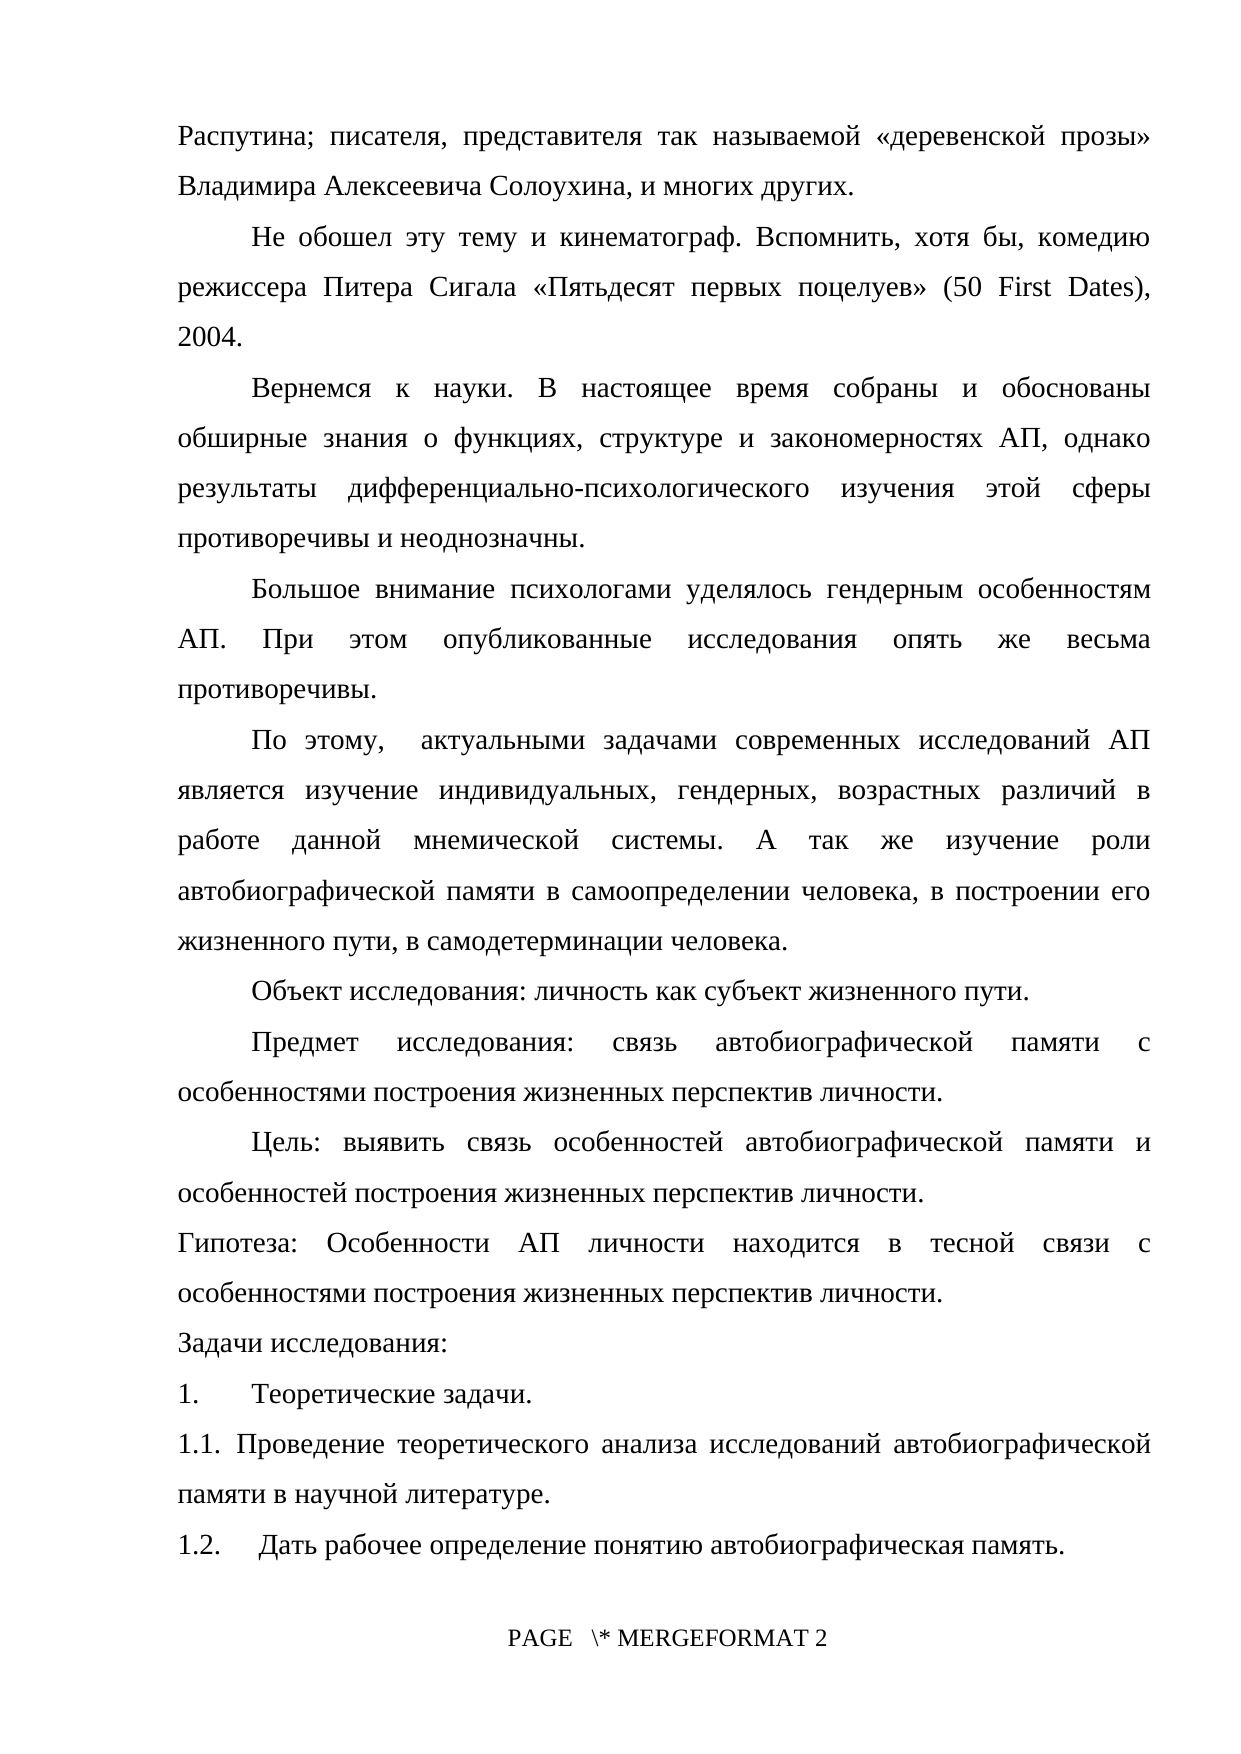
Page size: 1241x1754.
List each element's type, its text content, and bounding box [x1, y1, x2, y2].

text Большое внимание психологами уделялось гендерным особенностям АП. При этом опубликованные исследования опять же весьма противоречивы. [177, 571, 1152, 705]
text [177, 118, 1152, 202]
text Объект исследования: личность как субъект жизненного пути. [177, 973, 1152, 1007]
list Теоретические задачи. [177, 1376, 1152, 1409]
text Вернемся к науки. В настоящее время собраны и обоснованы обширные знания о функциях, структуре и закономерностях АП, однако результаты дифференциально-психологического изучения этой сферы противоречивы и неоднозначны. [177, 370, 1152, 554]
list Проведение теоретического анализа исследований автобиографической памяти в научной литературе. [177, 1426, 1152, 1510]
text Предмет исследования: связь автобиографической памяти с особенностями построения жизненных перспектив личности. [177, 1024, 1152, 1108]
text Задачи исследования: [177, 1326, 1152, 1359]
text Гипотеза: Особенности АП личности находится в тесной связи с особенностями построения жизненных перспектив личности. [177, 1225, 1152, 1309]
list Дать рабочее определение понятию автобиографическая память. [177, 1527, 1152, 1560]
text По этому, актуальными задачами современных исследований АП является изучение индивидуальных, гендерных, возрастных различий в работе данной мнемической системы. А так же изучение роли автобиографической памяти в самоопределении человека, в построении его жизненного пути, в самодетерминации человека. [177, 722, 1152, 957]
text Цель: выявить связь особенностей автобиографической памяти и особенностей построения жизненных перспектив личности. [177, 1124, 1152, 1208]
text Не обошел эту тему и кинематограф. Вспомнить, хотя бы, комедию режиссера Питера Сигала «Пятьдесят первых поцелуев» (50 First Dates), 2004. [177, 219, 1152, 353]
